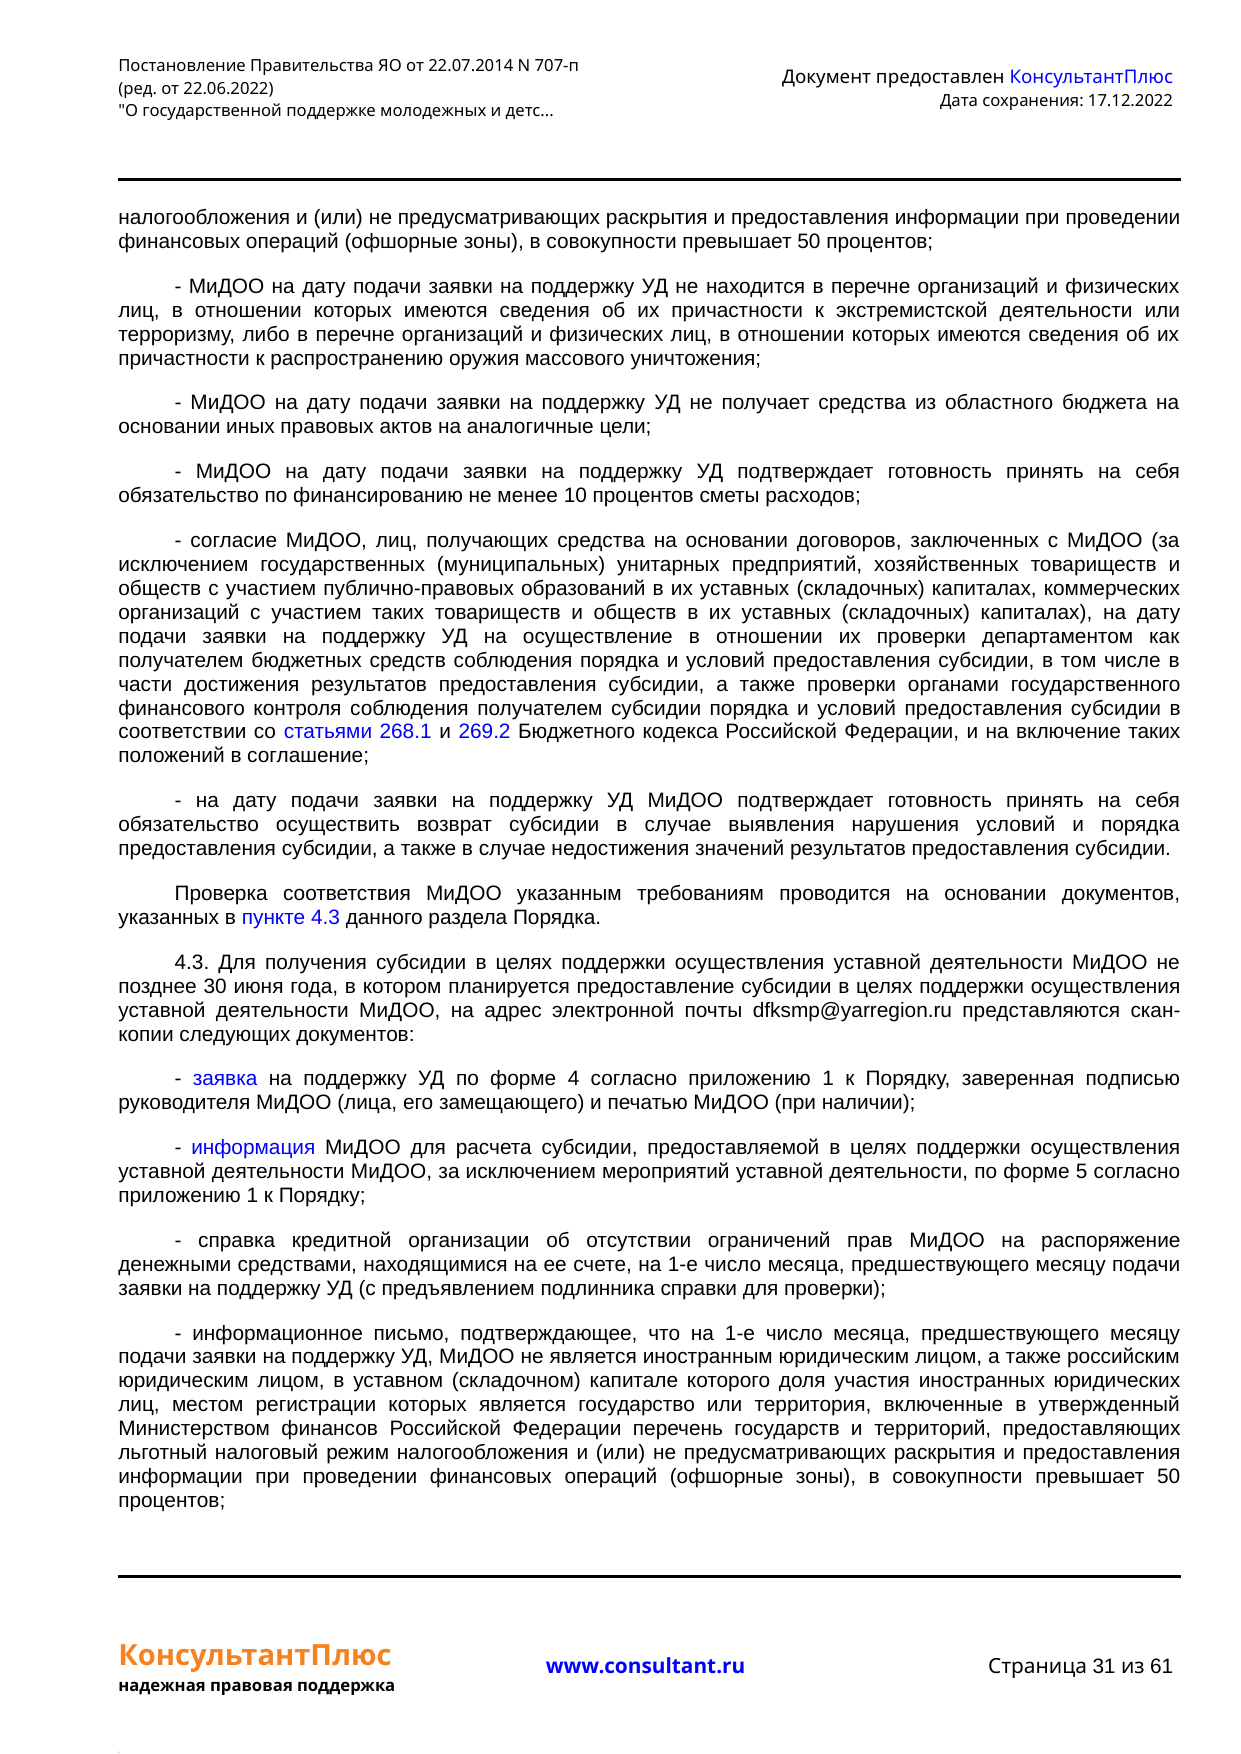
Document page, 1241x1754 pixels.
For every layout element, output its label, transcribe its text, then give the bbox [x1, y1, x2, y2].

text Проверка соответствия МиДОО указанным требованиям проводится на основании документов, указанных в пункте 4.3 данного раздела Порядка. [118, 881, 1181, 929]
text - на дату подачи заявки на поддержку УД МиДОО подтверждает готовность принять на себя обязательство осуществить возврат субсидии в случае выявления нарушения условий и порядка предоставления субсидии, а также в случае недостижения значений результатов предоставления субсидии. [118, 788, 1181, 860]
text - согласие МиДОО, лиц, получающих средства на основании договоров, заключенных с МиДОО (за исключением государственных (муниципальных) унитарных предприятий, хозяйственных товариществ и обществ с участием публично-правовых образований в их уставных (складочных) капиталах, коммерческих организаций с участием таких товариществ и обществ в их уставных (складочных) капиталах), на дату подачи заявки на поддержку УД на осуществление в отношении их проверки департаментом как получателем бюджетных средств соблюдения порядка и условий предоставления субсидии, в том числе в части достижения результатов предоставления субсидии, а также проверки органами государственного финансового контроля соблюдения получателем субсидии порядка и условий предоставления субсидии в соответствии со статьями 268.1 и 269.2 Бюджетного кодекса Российской Федерации, и на включение таких положений в соглашение; [118, 528, 1181, 767]
text - информация МиДОО для расчета субсидии, предоставляемой в целях поддержки осуществления уставной деятельности МиДОО, за исключением мероприятий уставной деятельности, по форме 5 согласно приложению 1 к Порядку; [118, 1135, 1181, 1207]
text - информационное письмо, подтверждающее, что на 1-е число месяца, предшествующего месяцу подачи заявки на поддержку УД, МиДОО не является иностранным юридическим лицом, а также российским юридическим лицом, в уставном (складочном) капитале которого доля участия иностранных юридических лиц, местом регистрации которых является государство или территория, включенные в утвержденный Министерством финансов Российской Федерации перечень государств и территорий, предоставляющих льготный налоговый режим налогообложения и (или) не предусматривающих раскрытия и предоставления информации при проведении финансовых операций (офшорные зоны), в совокупности превышает 50 процентов; [118, 1320, 1181, 1512]
text 4.3. Для получения субсидии в целях поддержки осуществления уставной деятельности МиДОО не позднее 30 июня года, в котором планируется предоставление субсидии в целях поддержки осуществления уставной деятельности МиДОО, на адрес электронной почты dfksmp@yarregion.ru представляются скан-копии следующих документов: [118, 949, 1181, 1045]
text - МиДОО на дату подачи заявки на поддержку УД подтверждает готовность принять на себя обязательство по финансированию не менее 10 процентов сметы расходов; [118, 459, 1181, 507]
text - справка кредитной организации об отсутствии ограничений прав МиДОО на распоряжение денежными средствами, находящимися на ее счете, на 1-е число месяца, предшествующего месяцу подачи заявки на поддержку УД (с предъявлением подлинника справки для проверки); [118, 1228, 1181, 1299]
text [118, 205, 1181, 253]
text - МиДОО на дату подачи заявки на поддержку УД не получает средства из областного бюджета на основании иных правовых актов на аналогичные цели; [118, 390, 1181, 438]
text - заявка на поддержку УД по форме 4 согласно приложению 1 к Порядку, заверенная подписью руководителя МиДОО (лица, его замещающего) и печатью МиДОО (при наличии); [118, 1066, 1181, 1114]
text - МиДОО на дату подачи заявки на поддержку УД не находится в перечне организаций и физических лиц, в отношении которых имеются сведения об их причастности к экстремистской деятельности или терроризму, либо в перечне организаций и физических лиц, в отношении которых имеются сведения об их причастности к распространению оружия массового уничтожения; [118, 273, 1181, 369]
